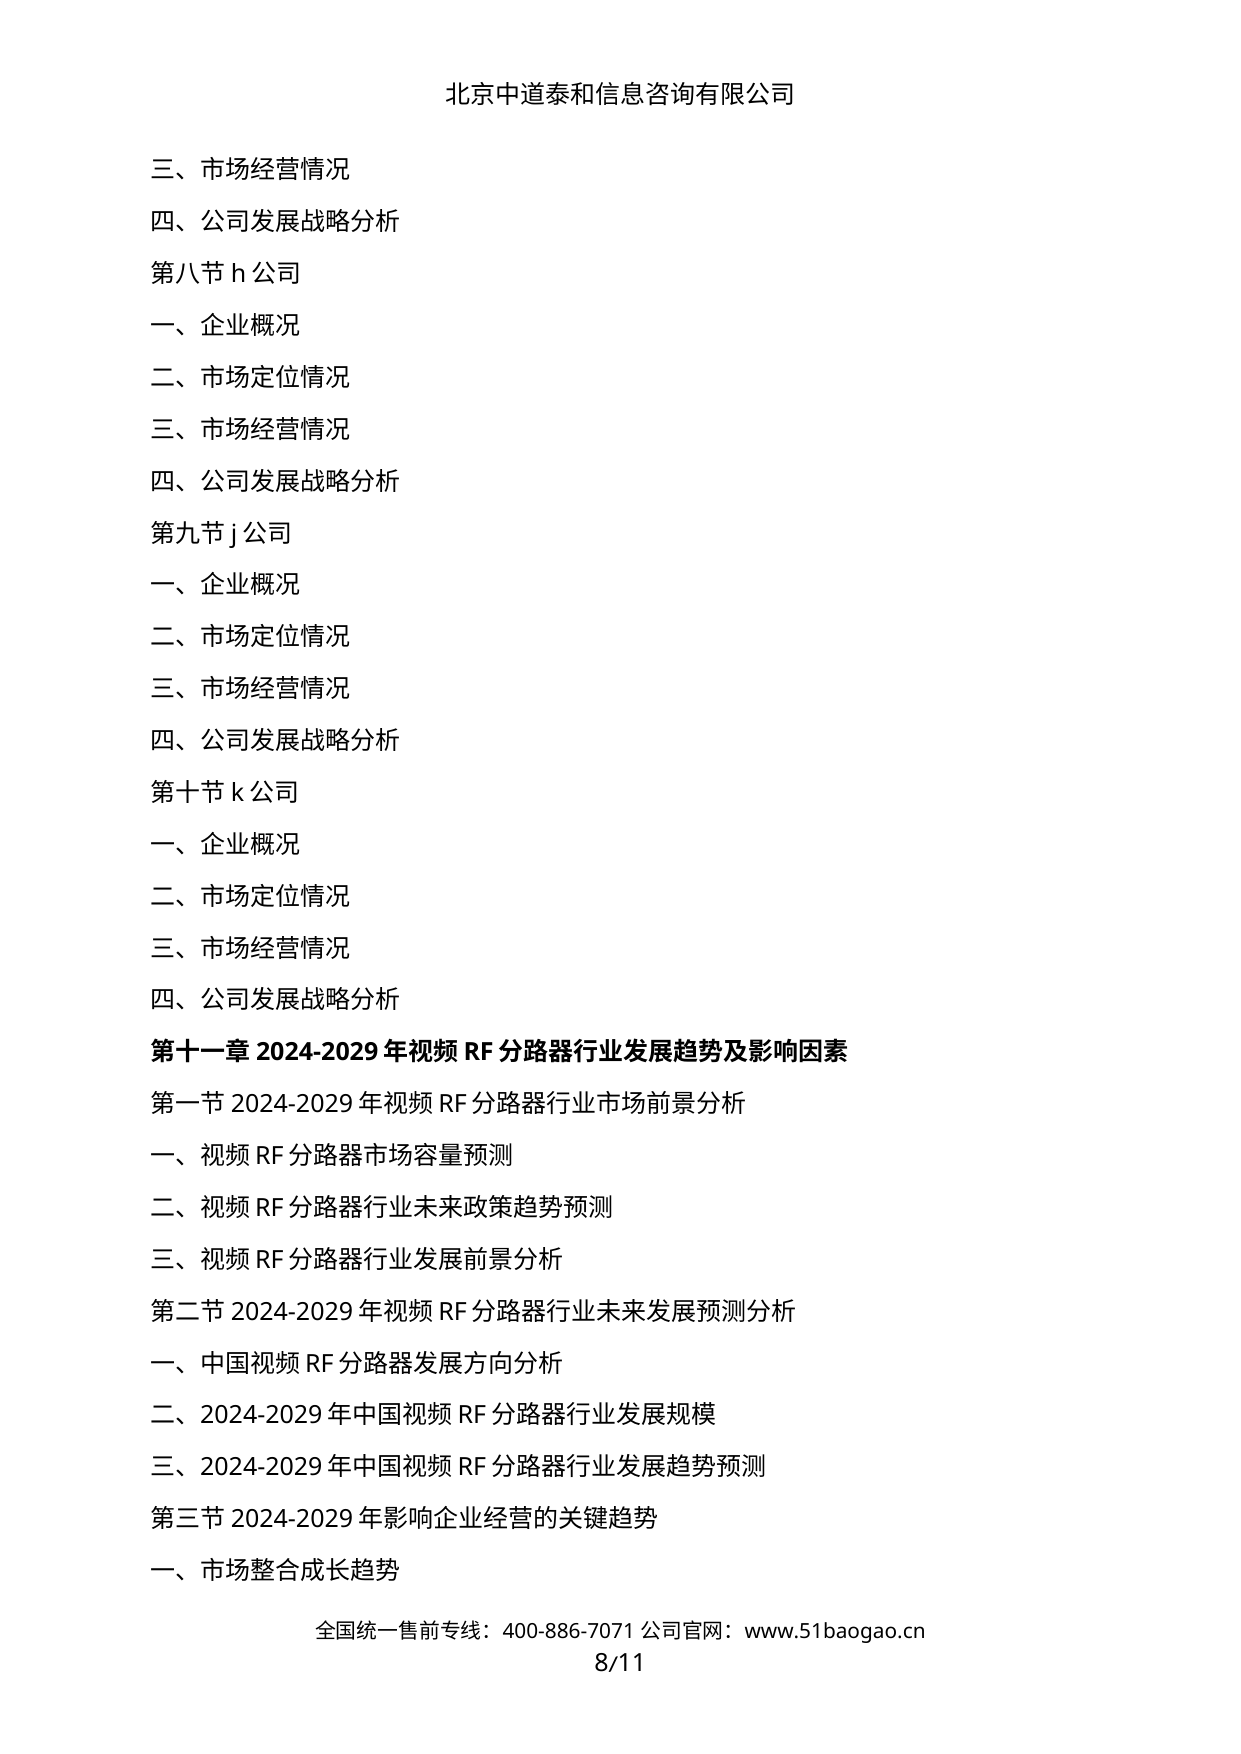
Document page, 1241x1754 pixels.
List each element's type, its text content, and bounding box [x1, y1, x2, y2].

text 第十一章 2024-2029年视频RF分路器行业发展趋势及影响因素 [150, 1032, 1090, 1068]
text 二、市场定位情况 [150, 357, 1090, 394]
text 第三节 2024-2029年影响企业经营的关键趋势 [150, 1499, 1090, 1535]
text 三、市场经营情况 [150, 409, 1090, 446]
text 三、市场经营情况 [150, 928, 1090, 964]
text 二、2024-2029年中国视频RF分路器行业发展规模 [150, 1395, 1090, 1431]
text 三、市场经营情况 [150, 669, 1090, 705]
text 四、公司发展战略分析 [150, 980, 1090, 1016]
text 二、市场定位情况 [150, 617, 1090, 653]
text 一、市场整合成长趋势 [150, 1551, 1090, 1587]
text 二、市场定位情况 [150, 876, 1090, 912]
text 第九节 j公司 [150, 513, 1090, 549]
text 三、市场经营情况 [150, 150, 1090, 186]
text 一、中国视频RF分路器发展方向分析 [150, 1343, 1090, 1379]
text 第十节 k公司 [150, 772, 1090, 809]
text 第八节 h公司 [150, 254, 1090, 290]
text 第二节 2024-2029年视频RF分路器行业未来发展预测分析 [150, 1291, 1090, 1327]
text 一、视频RF分路器市场容量预测 [150, 1136, 1090, 1172]
text 四、公司发展战略分析 [150, 202, 1090, 238]
text 一、企业概况 [150, 824, 1090, 861]
text 四、公司发展战略分析 [150, 721, 1090, 757]
text 三、视频RF分路器行业发展前景分析 [150, 1239, 1090, 1276]
text 一、企业概况 [150, 565, 1090, 601]
text 三、2024-2029年中国视频RF分路器行业发展趋势预测 [150, 1447, 1090, 1483]
text 一、企业概况 [150, 306, 1090, 342]
text 二、视频RF分路器行业未来政策趋势预测 [150, 1187, 1090, 1224]
text 四、公司发展战略分析 [150, 461, 1090, 497]
text 第一节 2024-2029年视频RF分路器行业市场前景分析 [150, 1084, 1090, 1120]
